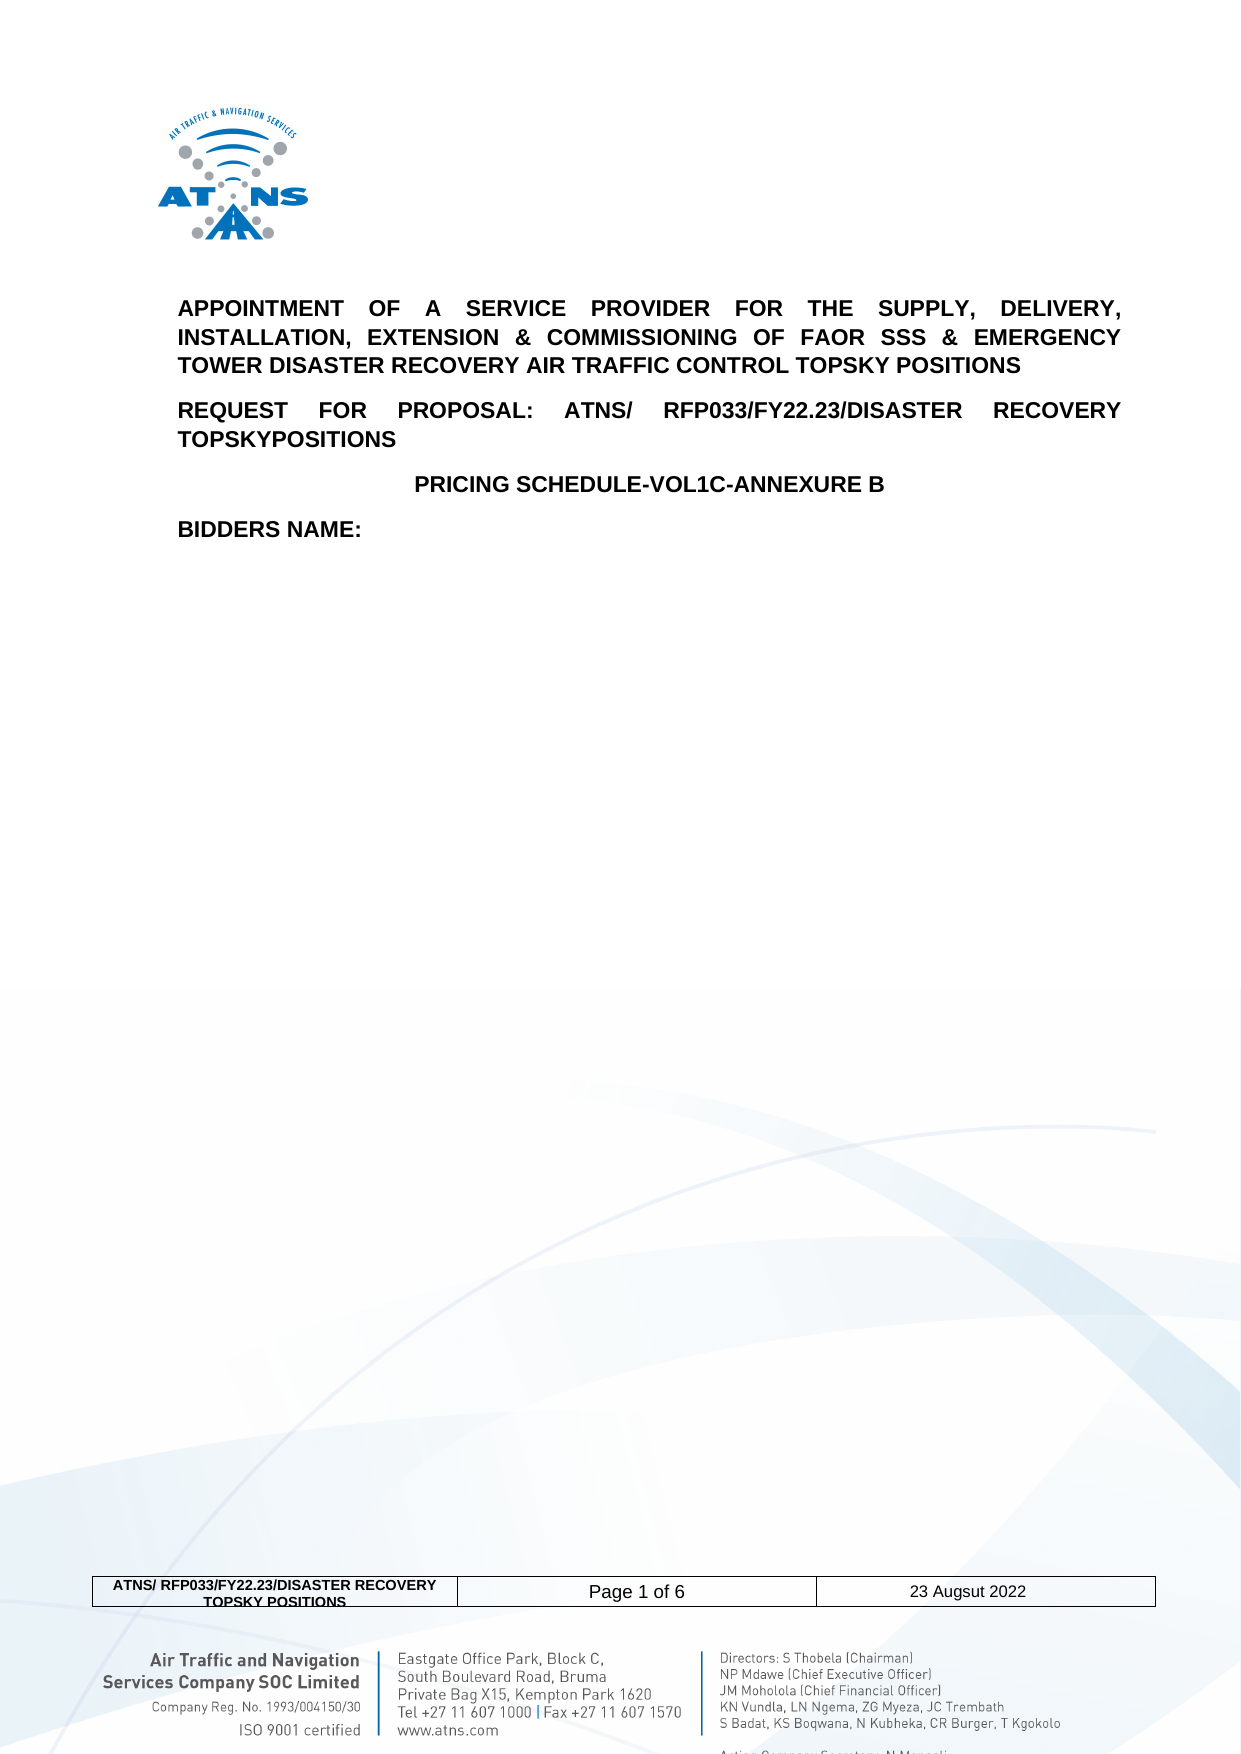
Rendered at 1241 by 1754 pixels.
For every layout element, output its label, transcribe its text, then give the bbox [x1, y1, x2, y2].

text APPOINTMENT OF A SERVICE PROVIDER FOR THE SUPPLY, DELIVERY, INSTALLATION, EXTENSION & COMMISSIONING OF FAOR SSS & EMERGENCY TOWER DISASTER RECOVERY AIR TRAFFIC CONTROL TOPSKY POSITIONS [177, 295, 1122, 378]
text PRICING SCHEDULE-VOL1C-ANNEXURE B [177, 471, 1122, 497]
text BIDDERS NAME: [177, 516, 1122, 542]
text REQUEST FOR PROPOSAL: ATNS/ RFP033/FY22.23/DISASTER RECOVERY TOPSKYPOSITIONS [177, 397, 1122, 452]
picture [0, 988, 1241, 1754]
picture [0, 0, 1241, 251]
